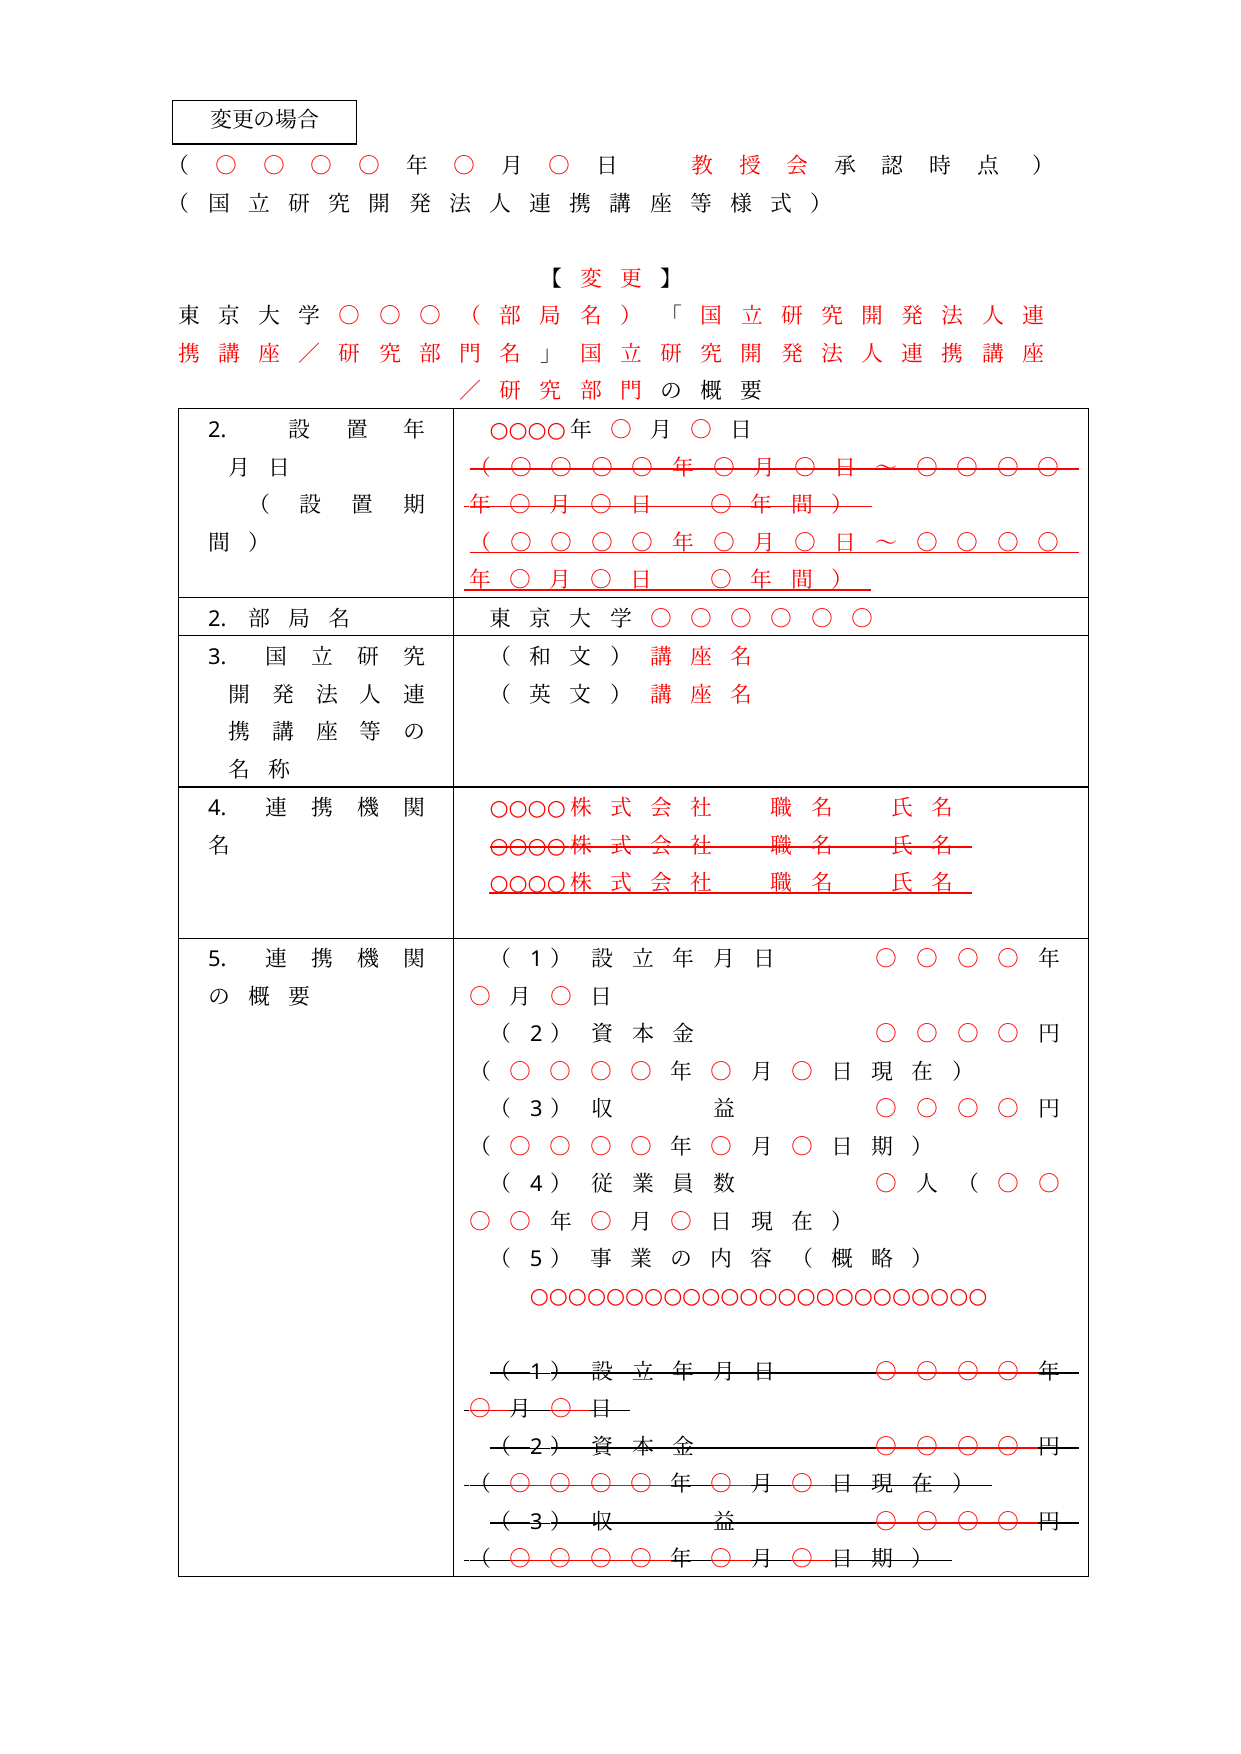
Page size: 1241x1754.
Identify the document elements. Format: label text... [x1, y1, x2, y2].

table_cell 3. 国立研究開発法人連携講座等の名称 [179, 636, 453, 786]
text 東京大学○○○（部局名）「国立研究開発法人連携講座／研究部門名」国立研究開発法人連携講座／研究部門の概要 [168, 296, 1072, 408]
table_cell 5. 連携機関の概要 [179, 939, 453, 1576]
table_cell （和文）講座名 （英文）講座名 [454, 636, 1088, 786]
table_header ○○○○年○月○日 （○○○○年○月○日～○○○○年○月○日 ○年間） （○○○○年○月○日～○○○○年○月○日 ○年間） [454, 409, 1088, 597]
table_cell ○○○○株式会社 職名 氏名 ○○○○株式会社 職名 氏名 ○○○○株式会社 職名 氏名 [454, 788, 1088, 937]
table_cell 東京大学○○○○○○ [454, 598, 1088, 635]
table_cell 4. 連携機関名 [179, 788, 453, 937]
text 【変更】 [168, 221, 1072, 296]
table_header 設置年月日 （設置期間） [179, 409, 453, 597]
table_cell 2. 部局名 [179, 598, 453, 635]
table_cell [454, 939, 1088, 1576]
